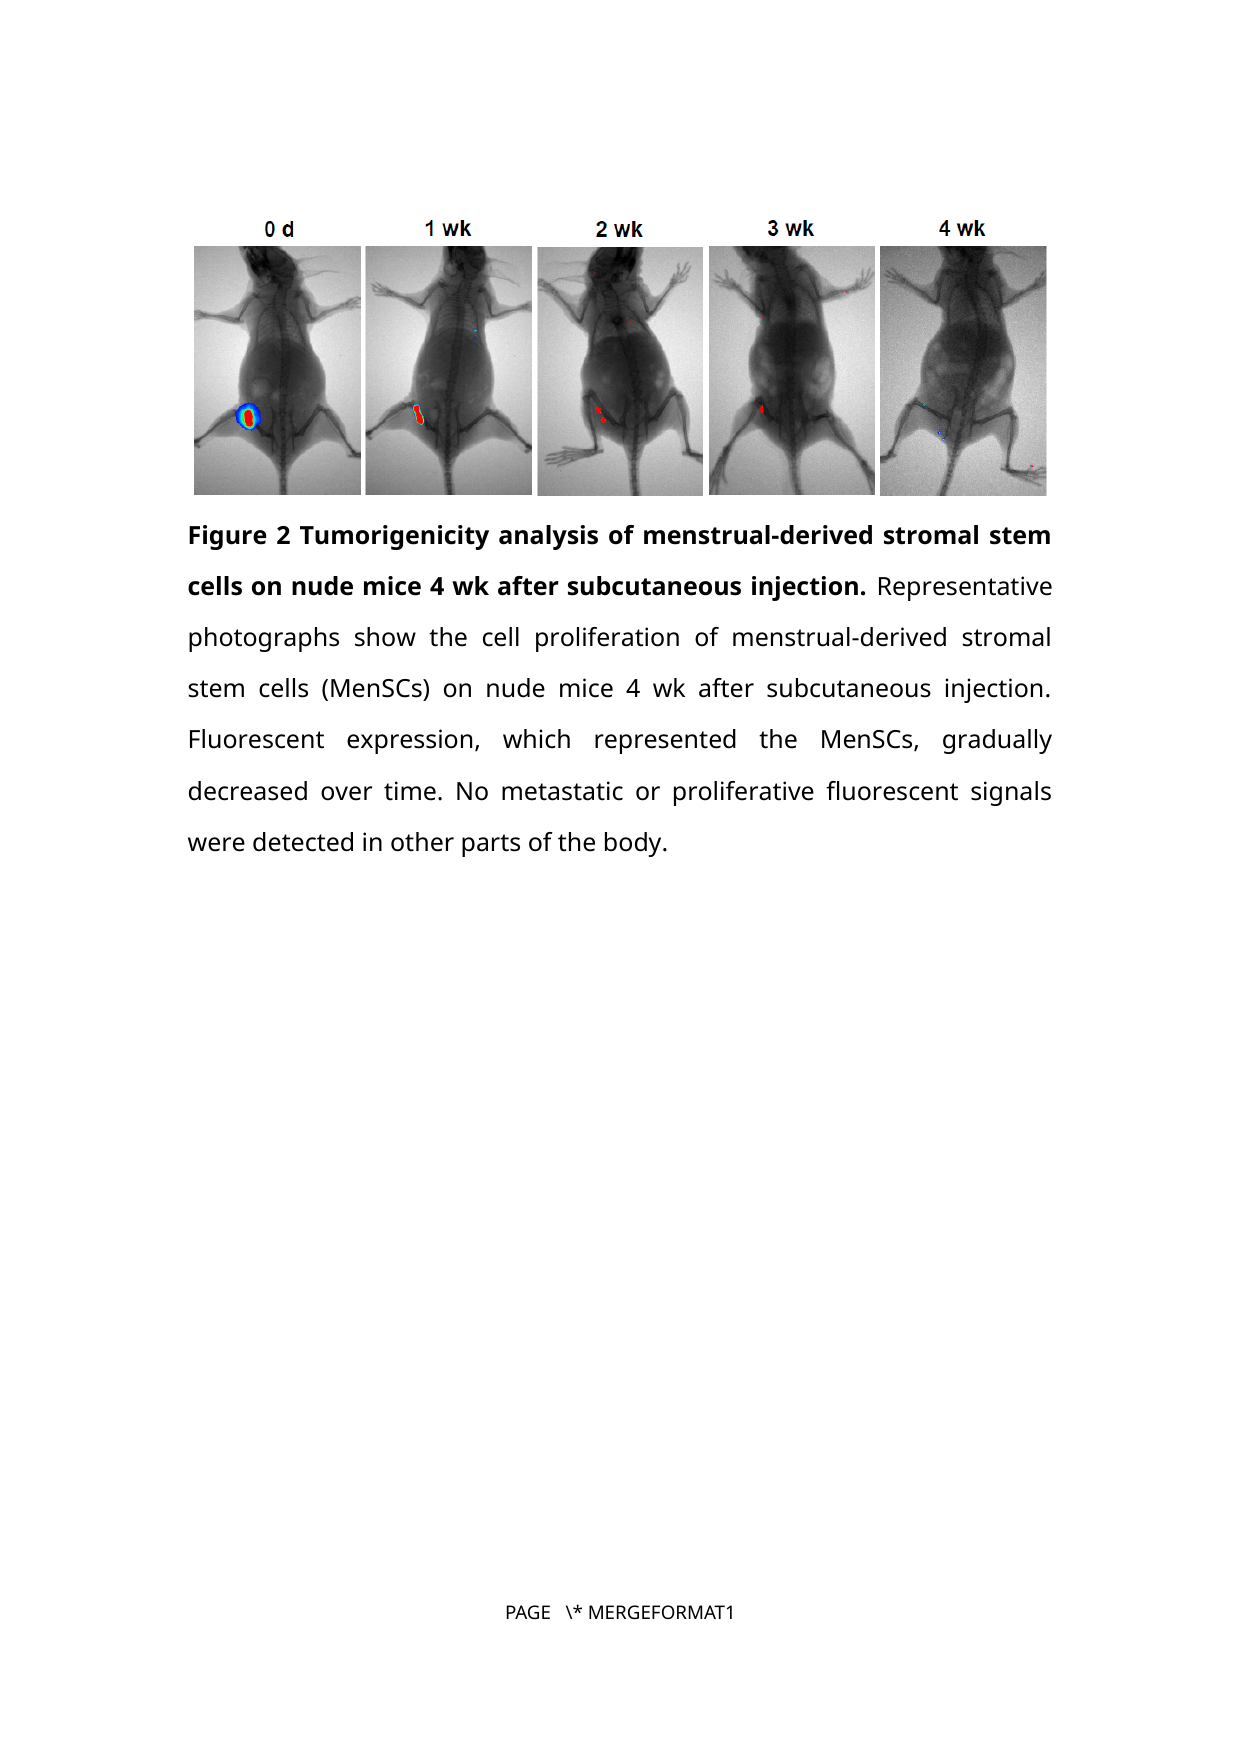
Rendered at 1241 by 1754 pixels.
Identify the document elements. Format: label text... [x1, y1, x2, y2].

text Figure 2 Tumorigenicity analysis of menstrual-derived stromal stem cells on nude mice 4 wk after subcutaneous injection. Representative photographs show the cell proliferation of menstrual-derived stromal stem cells (MenSCs) on nude mice 4 wk after subcutaneous injection. Fluorescent expression, which represented the MenSCs, gradually decreased over time. No metastatic or proliferative fluorescent signals were detected in other parts of the body. [187, 518, 1053, 858]
picture [187, 204, 1053, 503]
